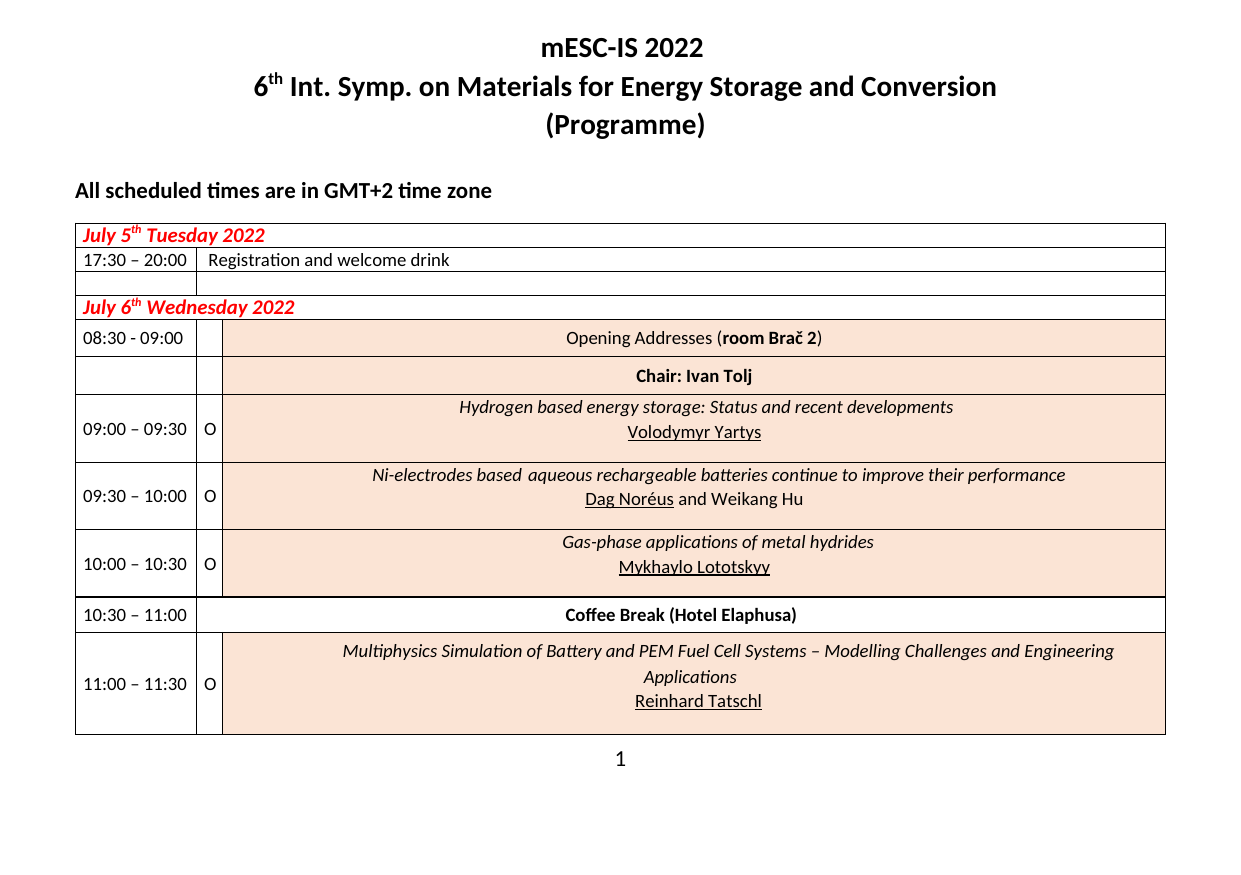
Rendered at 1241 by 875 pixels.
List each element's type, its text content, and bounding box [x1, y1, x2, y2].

table_cell 09:30 – 10:00 [76, 463, 196, 529]
table_cell [197, 272, 1165, 295]
table_cell 103 Ni-electrodes based aqueous rechargeable batteries continue to improve their performance Dag Noréus and Weikang Hu [223, 463, 1165, 529]
table_cell [197, 320, 222, 356]
table_cell Registration and welcome drink [197, 248, 1165, 271]
table_cell Chair: Ivan Tolj [223, 357, 1165, 394]
table_cell 17:30 – 20:00 [76, 248, 196, 271]
table_cell 09:00 – 09:30 [76, 395, 196, 462]
table_cell O [197, 633, 222, 734]
table_cell O [197, 395, 222, 462]
table_cell [197, 357, 222, 394]
table_cell 08:30 - 09:00 [76, 320, 196, 356]
table_cell Opening Addresses (room Brač 2) [223, 320, 1165, 356]
table_header July 5th Tuesday 2022 [76, 224, 1165, 247]
table_cell July 6th Wednesday 2022 [76, 296, 1165, 319]
table_cell Coffee Break (Hotel Elaphusa) [197, 598, 1165, 632]
table_cell O [197, 463, 222, 529]
table_cell 136 Gas-phase applications of metal hydrides Mykhaylo Lototskyy [223, 530, 1165, 596]
text All scheduled times are in GMT+2 time zone [75, 176, 1165, 204]
table_cell [76, 357, 196, 394]
table_cell 10:30 – 11:00 [76, 598, 196, 632]
table_cell 134 Multiphysics Simulation of Battery and PEM Fuel Cell Systems – Modelling Challenges and Engineering Applications Reinhard Tatschl [223, 633, 1165, 734]
table_cell 137 Hydrogen based energy storage: Status and recent developments Volodymyr Yartys [223, 395, 1165, 462]
table_cell 11:00 – 11:30 [76, 633, 196, 734]
table_cell O [197, 530, 222, 596]
table_cell [76, 272, 196, 295]
table_cell 10:00 – 10:30 [76, 530, 196, 596]
